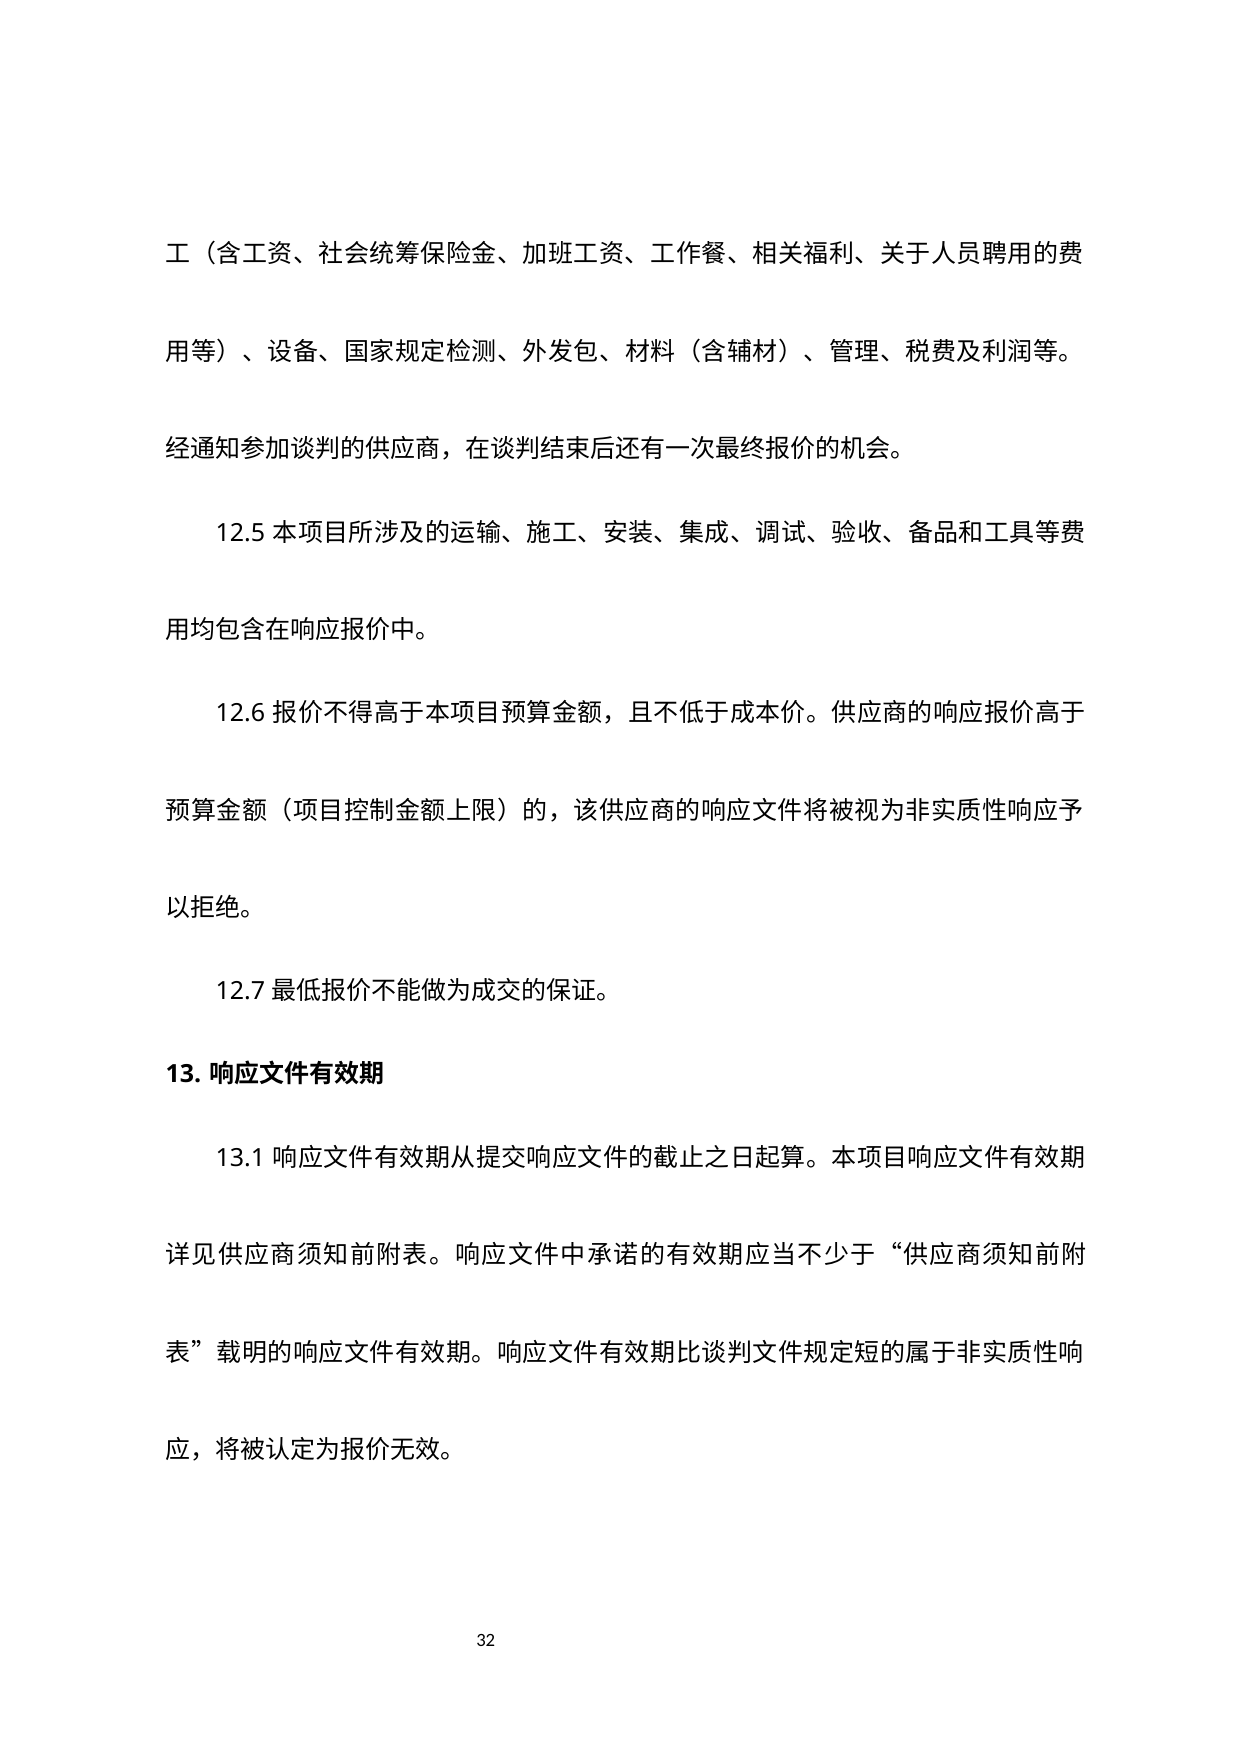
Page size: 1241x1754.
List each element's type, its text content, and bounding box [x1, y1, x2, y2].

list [165, 219, 1087, 479]
list 12.7 最低报价不能做为成交的保证。 [165, 956, 1087, 1021]
list 13.1 响应文件有效期从提交响应文件的截止之日起算。本项目响应文件有效期详见供应商须知前附表。响应文件中承诺的有效期应当不少于“供应商须知前附表”载明的响应文件有效期。响应文件有效期比谈判文件规定短的属于非实质性响应，将被认定为报价无效。 [165, 1123, 1087, 1480]
list 12.6 报价不得高于本项目预算金额，且不低于成本价。供应商的响应报价高于预算金额（项目控制金额上限）的，该供应商的响应文件将被视为非实质性响应予以拒绝。 [165, 678, 1087, 938]
list 12.5 本项目所涉及的运输、施工、安装、集成、调试、验收、备品和工具等费用均包含在响应报价中。 [165, 498, 1087, 660]
list 响应文件有效期 [165, 1039, 1087, 1104]
